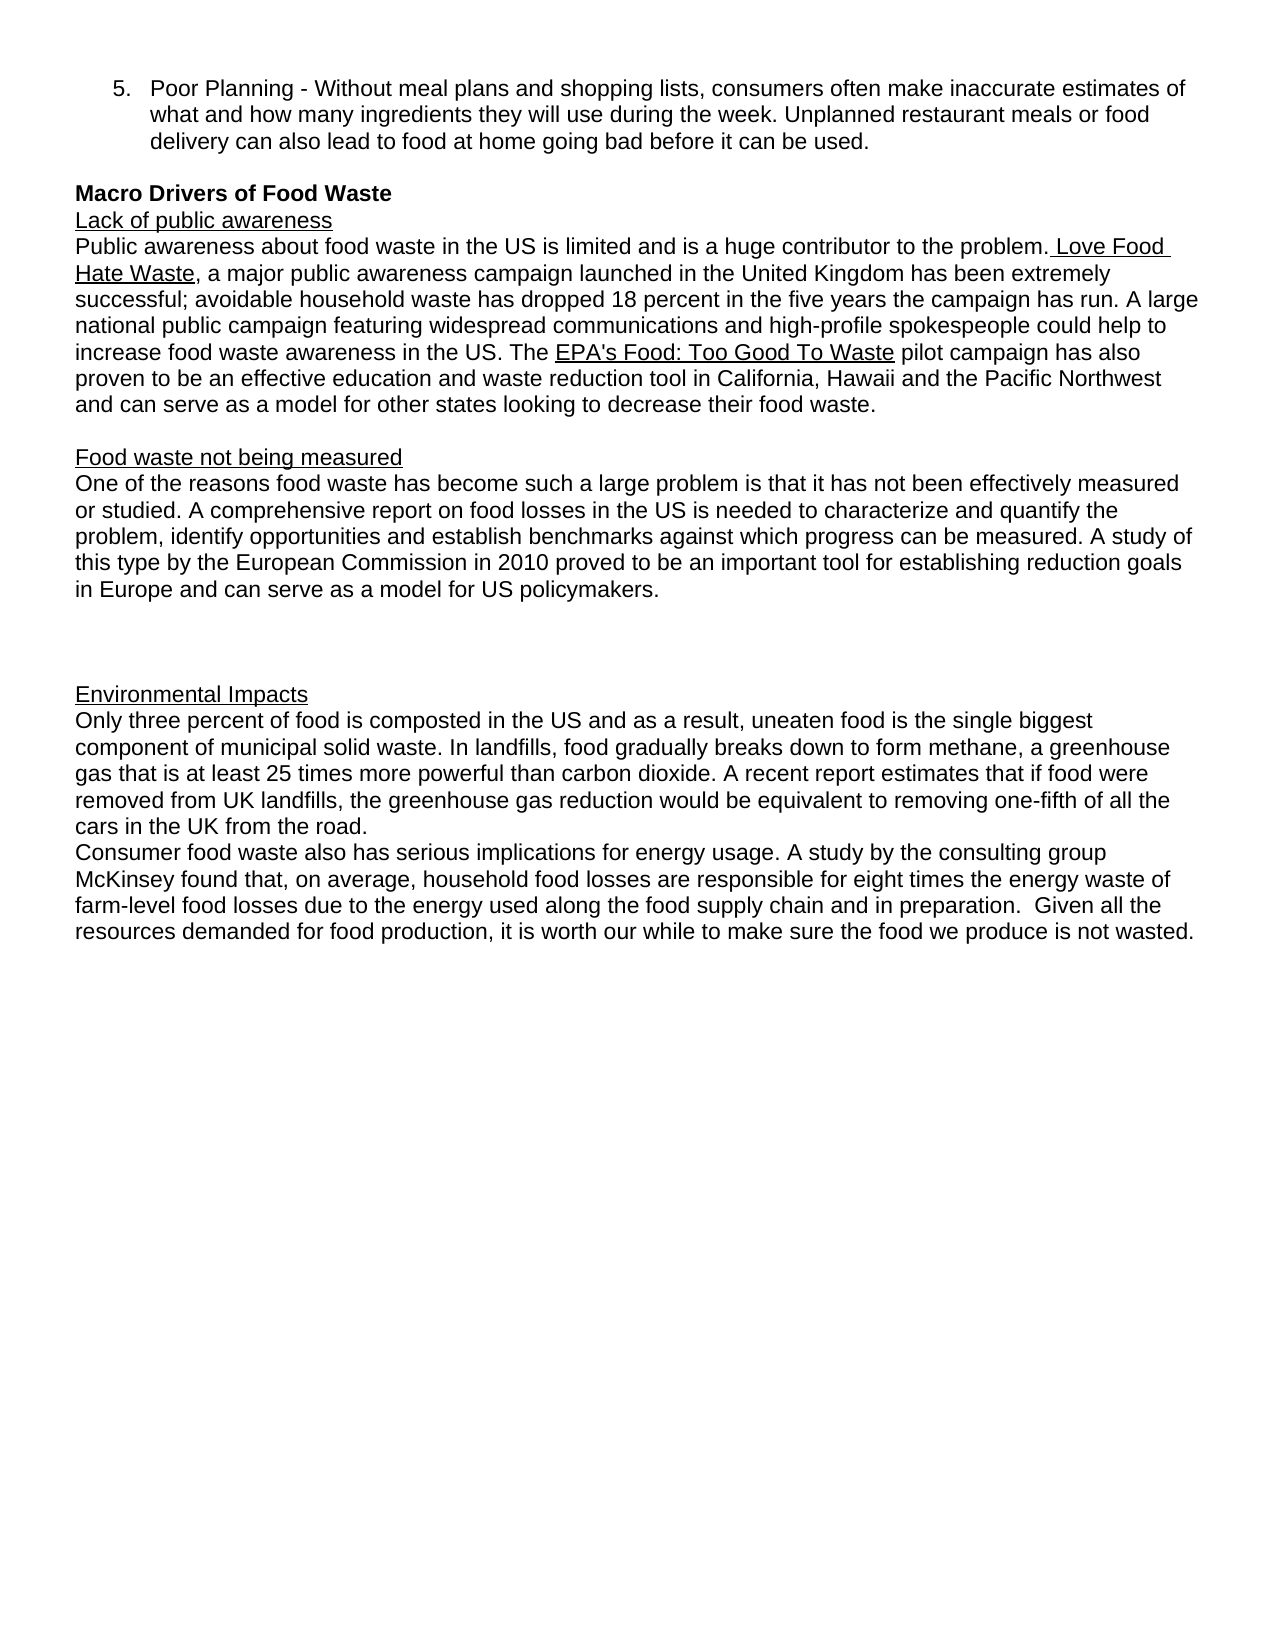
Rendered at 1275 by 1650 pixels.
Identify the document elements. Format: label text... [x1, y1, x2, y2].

text Only three percent of food is composted in the US and as a result, uneaten food is the single biggest component of municipal solid waste. In landfills, food gradually breaks down to form methane, a greenhouse gas that is at least 25 times more powerful than carbon dioxide. A recent report estimates that if food were removed from UK landfills, the greenhouse gas reduction would be equivalent to removing one-fifth of all the cars in the UK from the road. [75, 707, 1200, 839]
text One of the reasons food waste has become such a large problem is that it has not been effectively measured or studied. A comprehensive report on food losses in the US is needed to characterize and quantify the problem, identify opportunities and establish benchmarks against which progress can be measured. A study of this type by the European Commission in 2010 proved to be an important tool for establishing reduction goals in Europe and can serve as a model for US policymakers. [75, 470, 1200, 602]
text Macro Drivers of Food Waste [75, 180, 1200, 207]
text Consumer food waste also has serious implications for energy usage. A study by the consulting group McKinsey found that, on average, household food losses are responsible for eight times the energy waste of farm-level food losses due to the energy used along the food supply chain and in preparation. Given all the resources demanded for food production, it is worth our while to make sure the food we produce is not wasted. [75, 839, 1200, 945]
text Lack of public awareness [75, 207, 1200, 233]
text Public awareness about food waste in the US is limited and is a huge contributor to the problem. Love Food Hate Waste, a major public awareness campaign launched in the United Kingdom has been extremely successful; avoidable household waste has dropped 18 percent in the five years the campaign has run. A large national public campaign featuring widespread communications and high-profile spokespeople could help to increase food waste awareness in the US. The EPA's Food: Too Good To Waste pilot campaign has also proven to be an effective education and waste reduction tool in California, Hawaii and the Pacific Northwest and can serve as a model for other states looking to decrease their food waste. [75, 233, 1200, 418]
text Environmental Impacts [75, 681, 1200, 707]
list Poor Planning - Without meal plans and shopping lists, consumers often make inaccurate estimates of what and how many ingredients they will use during the week. Unplanned restaurant meals or food delivery can also lead to food at home going bad before it can be used. [112, 75, 1200, 154]
text Food waste not being measured [75, 444, 1200, 470]
